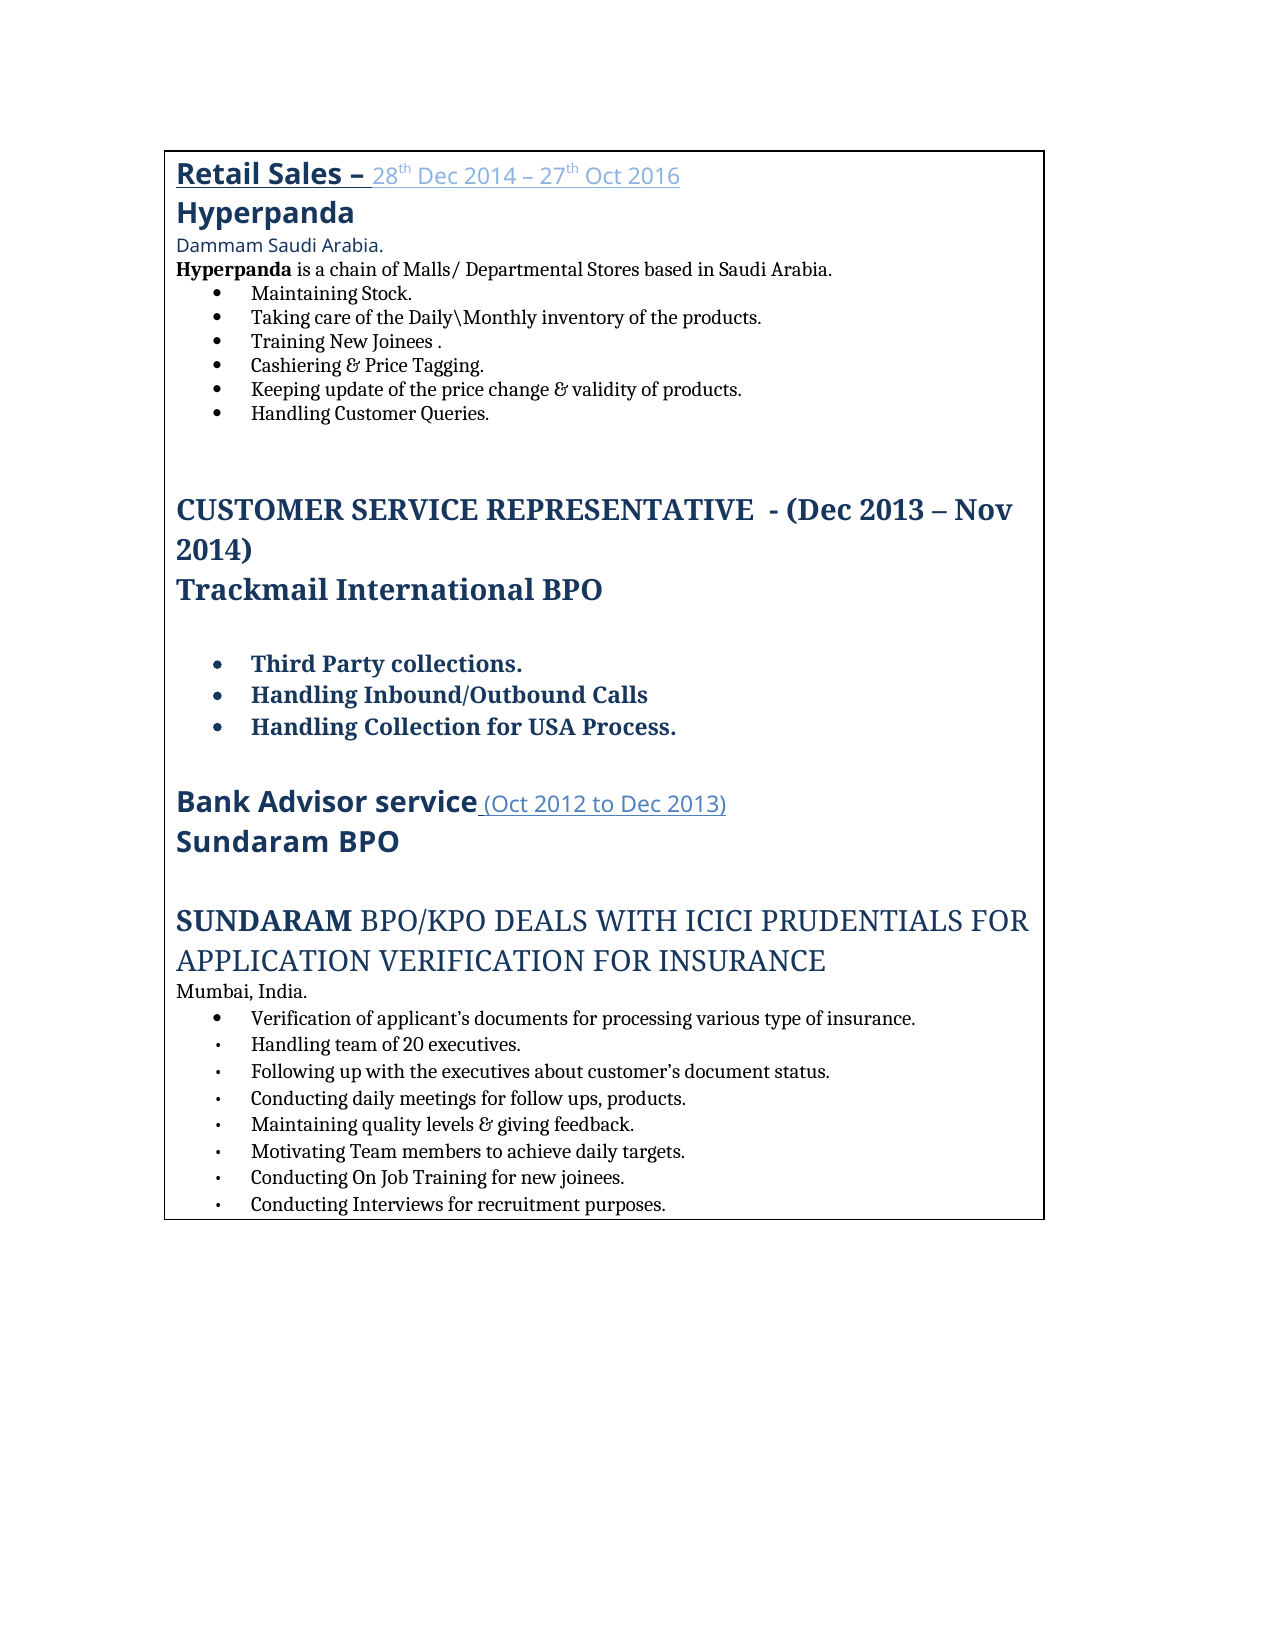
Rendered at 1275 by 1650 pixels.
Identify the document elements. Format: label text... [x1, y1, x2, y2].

table_cell Retail Sales – 28th Dec 2014 – 27th Oct 2016 Hyperpanda Dammam Saudi Arabia. Hyperpanda is a chain of Malls/ Departmental Stores based in Saudi Arabia. Maintaining Stock. Taking care of the Daily\Monthly inventory of the products. Training New Joinees . Cashiering & Price Tagging. Keeping update of the price change & validity of products. Handling Customer Queries. CUSTOMER SERVICE REPRESENTATIVE - (Dec 2013 – Nov 2014) Trackmail International BPO Third Party collections. Handling Inbound/Outbound Calls Handling Collection for USA Process. Bank Advisor service (Oct 2012 to Dec 2013) Sundaram BPO SUNDARAM BPO/KPO DEALS WITH ICICI PRUDENTIALS FOR APPLICATION VERIFICATION FOR INSURANCE Mumbai, India. Verification of applicant’s documents for processing various type of insurance. Handling team of 20 executives. Following up with the executives about customer’s document status. Conducting daily meetings for follow ups, products. Maintaining quality levels & giving feedback. Motivating Team members to achieve daily targets. Conducting On Job Training for new joinees. Conducting Interviews for recruitment purposes. [165, 152, 1043, 1219]
